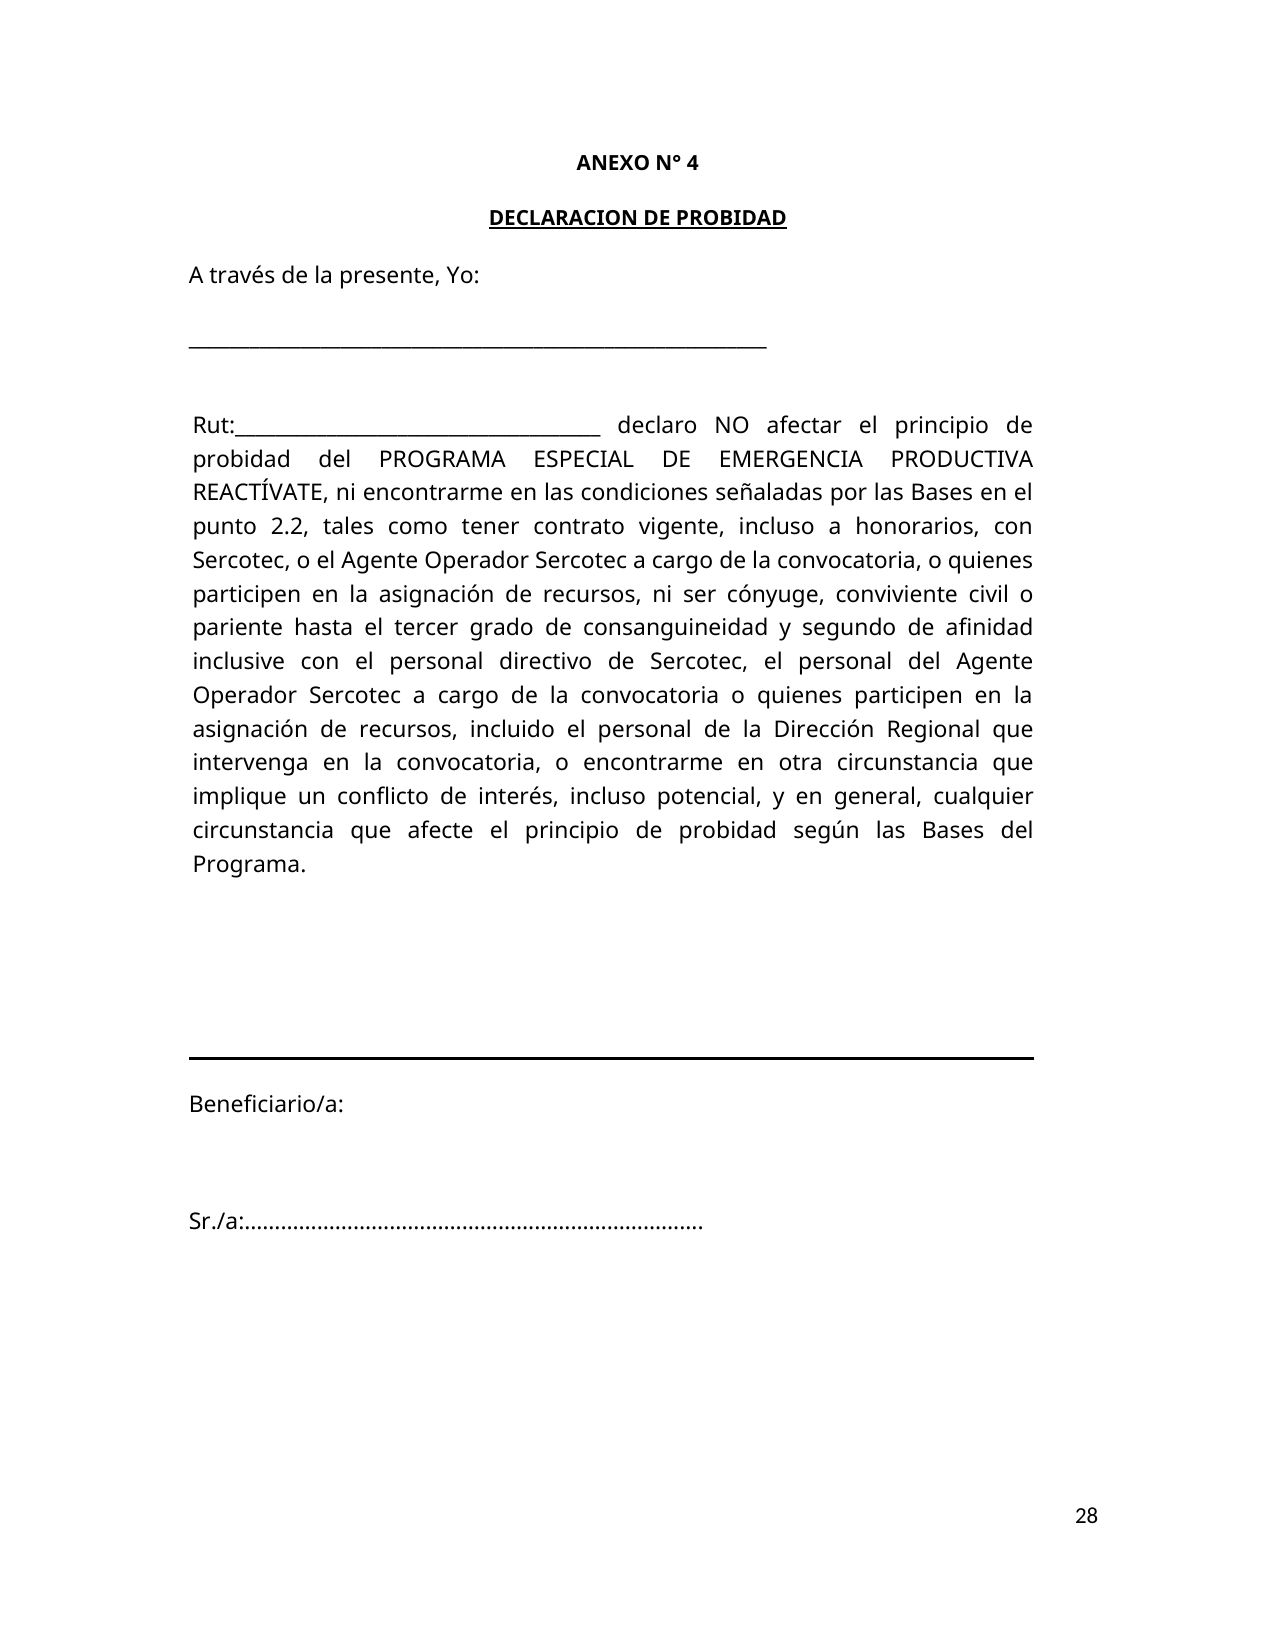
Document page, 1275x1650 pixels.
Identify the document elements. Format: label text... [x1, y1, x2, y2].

text DECLARACION DE PROBIDAD [177, 203, 1098, 232]
table_header A través de la presente, Yo: _________________________________________________________ Rut:____________________________________ declaro NO afectar el principio de probidad del PROGRAMA ESPECIAL DE EMERGENCIA PRODUCTIVA REACTÍVATE, ni encontrarme en las condiciones señaladas por las Bases en el punto 2.2, tales como tener contrato vigente, incluso a honorarios, con Sercotec, o el Agente Operador Sercotec a cargo de la convocatoria, o quienes participen en la asignación de recursos, ni ser cónyuge, conviviente civil o pariente hasta el tercer grado de consanguineidad y segundo de afinidad inclusive con el personal directivo de Sercotec, el personal del Agente Operador Sercotec a cargo de la convocatoria o quienes participen en la asignación de recursos, incluido el personal de la Dirección Regional que intervenga en la convocatoria, o encontrarme en otra circunstancia que implique un conflicto de interés, incluso potencial, y en general, cualquier circunstancia que afecte el principio de probidad según las Bases del Programa. Beneficiario/a: Sr./a:…………………………………………………………………. [177, 259, 1046, 1322]
text ANEXO N° 4 [177, 148, 1098, 176]
